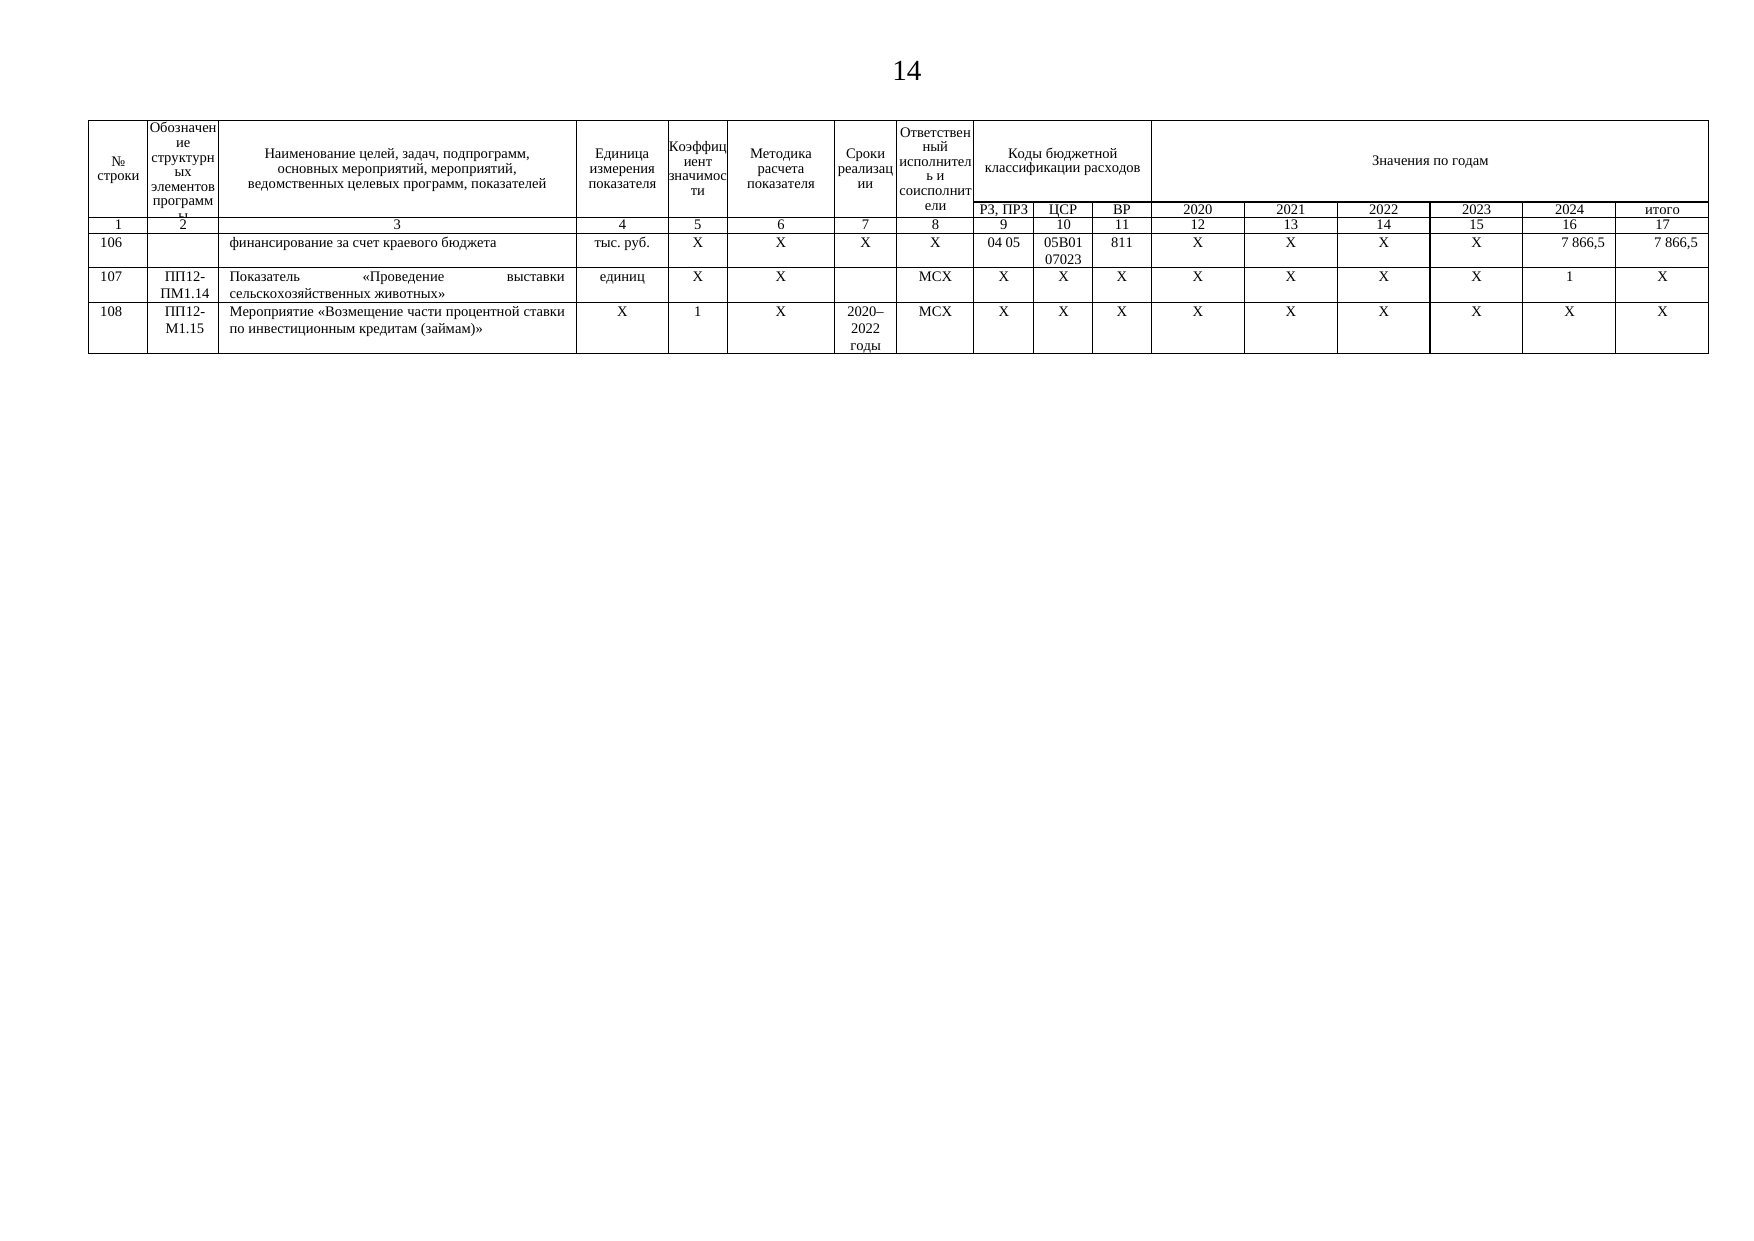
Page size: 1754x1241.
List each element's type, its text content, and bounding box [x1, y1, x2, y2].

table_cell Х [1034, 268, 1092, 302]
table_cell 107 [89, 268, 147, 302]
table_cell 04 05 [974, 234, 1033, 267]
table_header Обозначение структурных элементов программы [148, 121, 218, 217]
table_cell МСХ [897, 303, 973, 353]
table_cell 106 [89, 234, 147, 267]
table_cell РЗ, ПРЗ [974, 203, 1033, 217]
table_cell 11 [1093, 218, 1151, 233]
table_cell Х [1093, 268, 1151, 302]
table_cell Мероприятие «Возмещение части процентной ставки по инвестиционным кредитам (займам)» [219, 303, 576, 353]
table_cell Х [1034, 303, 1092, 353]
table_cell 1 [1523, 268, 1615, 302]
table_cell 2021 [1245, 203, 1337, 217]
table_header Единица измерения показателя [577, 121, 668, 217]
table_cell 4 [577, 218, 668, 233]
table_cell Х [897, 234, 973, 267]
table_cell тыс. руб. [577, 234, 668, 267]
table_cell 108 [89, 303, 147, 353]
table_cell Х [669, 234, 727, 267]
table_cell Х [577, 303, 668, 353]
table_cell ПП12-ПМ1.14 [148, 268, 218, 302]
table_cell Х [728, 268, 834, 302]
table_cell 14 [1338, 218, 1429, 233]
table_cell Х [1245, 234, 1337, 267]
table_cell единиц [577, 268, 668, 302]
table_cell финансирование за счет краевого бюджета [219, 234, 576, 267]
table_cell Х [1152, 268, 1244, 302]
table_cell Х [1523, 303, 1615, 353]
table_cell 17 [1616, 218, 1708, 233]
table_cell Х [1245, 303, 1337, 353]
table_cell 7 866,5 [1523, 234, 1615, 267]
table_cell Х [1616, 268, 1708, 302]
table_cell 05В01 07023 [1034, 234, 1092, 267]
table_cell Х [1431, 303, 1522, 353]
table_cell ПП12-М1.15 [148, 303, 218, 353]
table_header Коды бюджетной классификации расходов [974, 121, 1151, 201]
table_cell 12 [1152, 218, 1244, 233]
table_cell Х [1616, 303, 1708, 353]
table_header Наименование целей, задач, подпрограмм, основных мероприятий, мероприятий, ведомственных целевых программ, показателей [219, 121, 576, 217]
table_cell 2 [148, 218, 218, 233]
table_cell МСХ [897, 268, 973, 302]
table_cell Х [669, 268, 727, 302]
table_cell 6 [728, 218, 834, 233]
table_cell 2020 [1152, 203, 1244, 217]
table_cell 5 [669, 218, 727, 233]
table_cell 2022 [1338, 203, 1429, 217]
table_cell 3 [219, 218, 576, 233]
table_cell Х [728, 234, 834, 267]
table_cell Х [1152, 303, 1244, 353]
table_cell 9 [974, 218, 1033, 233]
table_cell Х [1152, 234, 1244, 267]
table_header Сроки реализации [835, 121, 896, 217]
table_cell Х [1431, 234, 1522, 267]
table_cell Х [835, 234, 896, 267]
table_cell 13 [1245, 218, 1337, 233]
table_cell ЦСР [1034, 203, 1092, 217]
table_cell 7 866,5 [1616, 234, 1708, 267]
table_cell 15 [1431, 218, 1522, 233]
table_cell 16 [1523, 218, 1615, 233]
table_cell Показатель «Проведение выставки сельскохозяйственных животных» [219, 268, 576, 302]
table_cell Х [1431, 268, 1522, 302]
table_cell 7 [835, 218, 896, 233]
table_cell 1 [89, 218, 147, 233]
table_cell Х [974, 303, 1033, 353]
table_cell 2024 [1523, 203, 1615, 217]
table_header Ответственный исполнитель и соисполнители [897, 121, 973, 217]
table_cell 2023 [1431, 203, 1522, 217]
table_cell [148, 234, 218, 267]
table_cell Х [1245, 268, 1337, 302]
table_header Методика расчета показателя [728, 121, 834, 217]
table_cell Х [1338, 268, 1429, 302]
table_cell 10 [1034, 218, 1092, 233]
table_cell Х [1338, 303, 1429, 353]
table_header Коэффициент значимости [669, 121, 727, 217]
table_cell Х [1338, 234, 1429, 267]
table_cell [835, 268, 896, 302]
table_header № строки [89, 121, 147, 217]
table_cell Х [1093, 303, 1151, 353]
table_cell 2020–2022 годы [835, 303, 896, 353]
table_cell Х [974, 268, 1033, 302]
table_header Значения по годам [1152, 121, 1708, 201]
table_cell 811 [1093, 234, 1151, 267]
table_cell Х [728, 303, 834, 353]
table_cell 1 [669, 303, 727, 353]
table_cell итого [1616, 203, 1708, 217]
table_cell ВР [1093, 203, 1151, 217]
table_cell 8 [897, 218, 973, 233]
